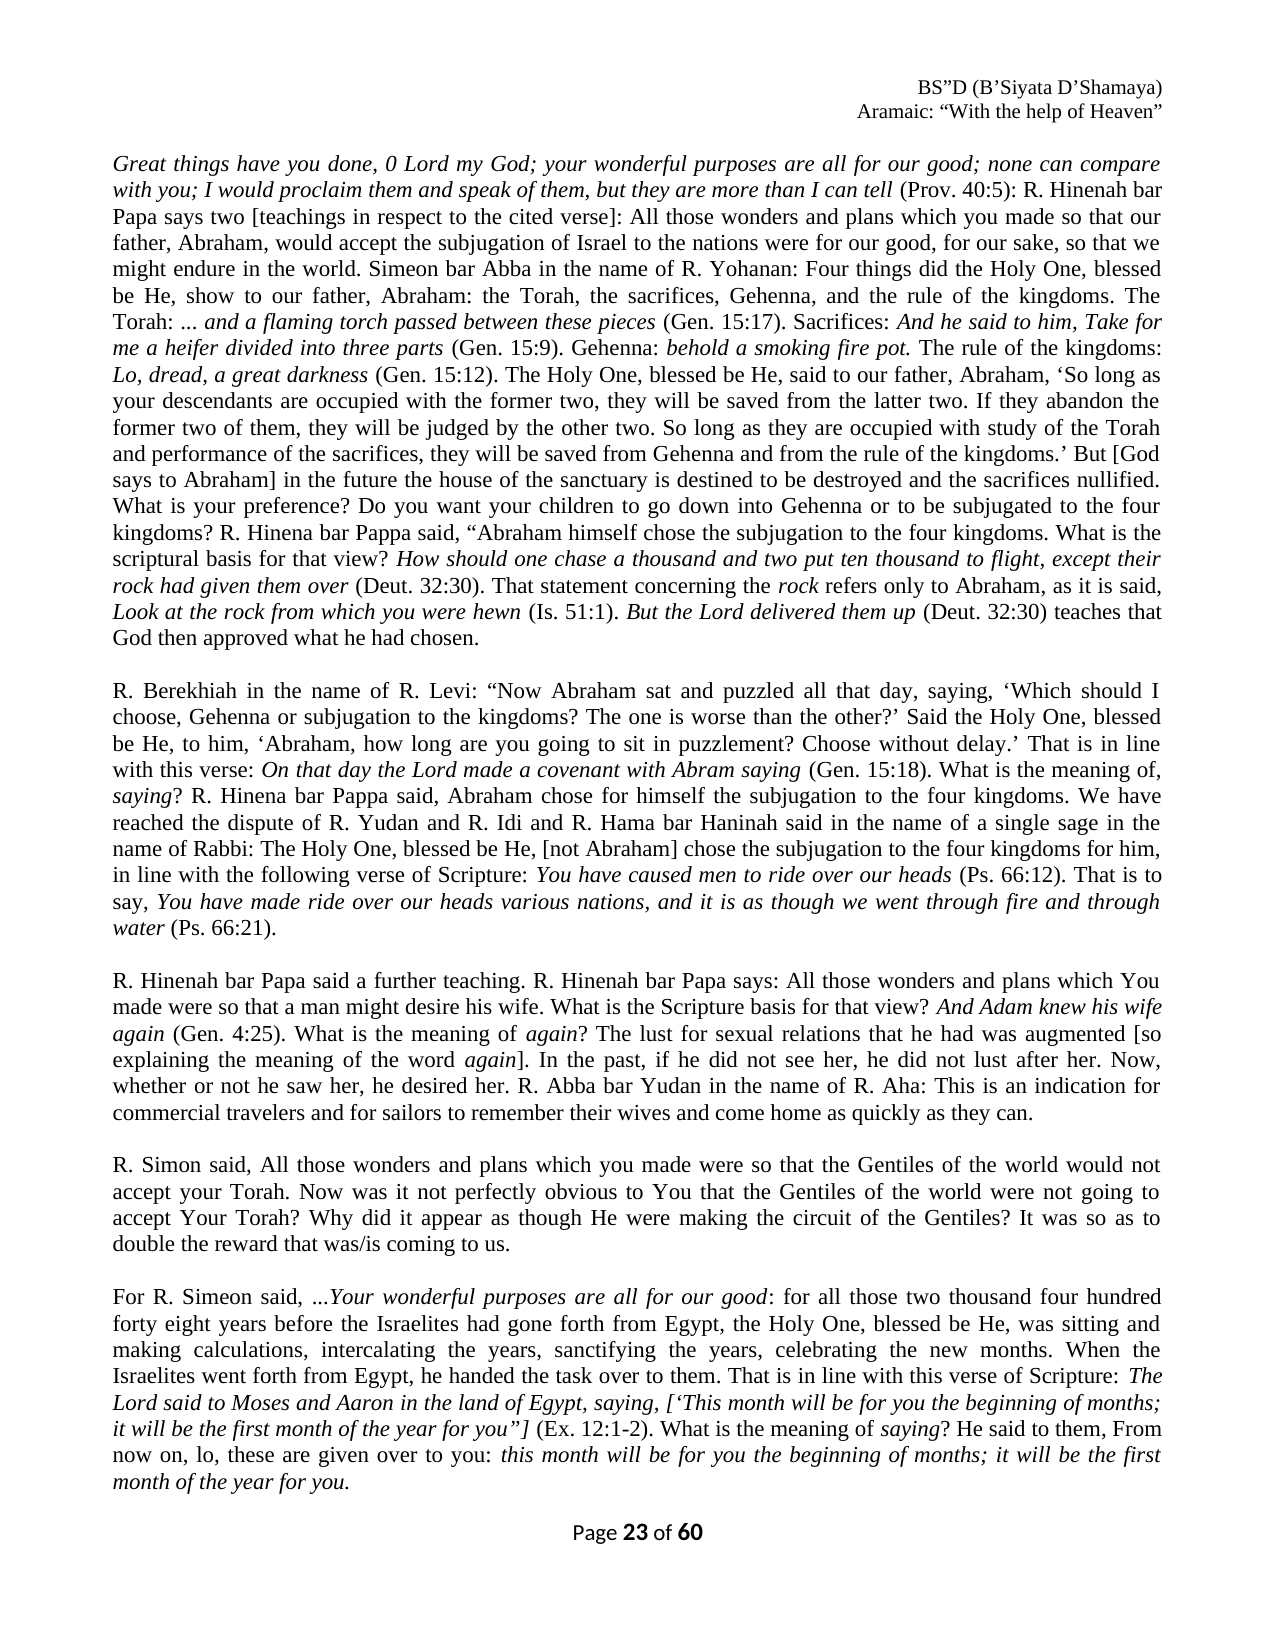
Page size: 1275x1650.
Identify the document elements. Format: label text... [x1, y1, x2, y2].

text R. Berekhiah in the name of R. Levi: “Now Abraham sat and puzzled all that day, saying, ‘Which should I choose, Gehenna or subjugation to the kingdoms? The one is worse than the other?’ Said the Holy One, blessed be He, to him, ‘Abraham, how long are you going to sit in puzzlement? Choose without delay.’ That is in line with this verse: On that day the Lord made a covenant with Abram saying (Gen. 15:18). What is the meaning of, saying? R. Hinena bar Pappa said, Abraham chose for himself the subjugation to the four kingdoms. We have reached the dispute of R. Yudan and R. Idi and R. Hama bar Haninah said in the name of a single sage in the name of Rabbi: The Holy One, blessed be He, [not Abraham] chose the subjugation to the four kingdoms for him, in line with the following verse of Scripture: You have caused men to ride over our heads (Ps. 66:12). That is to say, You have made ride over our heads various nations, and it is as though we went through fire and through water (Ps. 66:21). [112, 677, 1162, 941]
text R. Simon said, All those wonders and plans which you made were so that the Gentiles of the world would not accept your Torah. Now was it not perfectly obvious to You that the Gentiles of the world were not going to accept Your Torah? Why did it appear as though He were making the circuit of the Gentiles? It was so as to double the reward that was/is coming to us. [112, 1151, 1162, 1257]
text Great things have you done, 0 Lord my God; your wonderful purposes are all for our good; none can compare with you; I would proclaim them and speak of them, but they are more than I can tell (Prov. 40:5): R. Hinenah bar Papa says two [teachings in respect to the cited verse]: All those wonders and plans which you made so that our father, Abraham, would accept the subjugation of Israel to the nations were for our good, for our sake, so that we might endure in the world. Simeon bar Abba in the name of R. Yohanan: Four things did the Holy One, blessed be He, show to our father, Abraham: the Torah, the sacrifices, Gehenna, and the rule of the kingdoms. The Torah: ... and a flaming torch passed between these pieces (Gen. 15:17). Sacrifices: And he said to him, Take for me a heifer divided into three parts (Gen. 15:9). Gehenna: behold a smoking fire pot. The rule of the kingdoms: Lo, dread, a great darkness (Gen. 15:12). The Holy One, blessed be He, said to our father, Abraham, ‘So long as your descendants are occupied with the former two, they will be saved from the latter two. If they abandon the former two of them, they will be judged by the other two. So long as they are occupied with study of the Torah and performance of the sacrifices, they will be saved from Gehenna and from the rule of the kingdoms.’ But [God says to Abraham] in the future the house of the sanctuary is destined to be destroyed and the sacrifices nullified. What is your preference? Do you want your children to go down into Gehenna or to be subjugated to the four kingdoms? R. Hinena bar Pappa said, “Abraham himself chose the subjugation to the four kingdoms. What is the scriptural basis for that view? How should one chase a thousand and two put ten thousand to flight, except their rock had given them over (Deut. 32:30). That statement concerning the rock refers only to Abraham, as it is said, Look at the rock from which you were hewn (Is. 51:1). But the Lord delivered them up (Deut. 32:30) teaches that God then approved what he had chosen. [112, 150, 1162, 651]
text For R. Simeon said, ...Your wonderful purposes are all for our good: for all those two thousand four hundred forty eight years before the Israelites had gone forth from Egypt, the Holy One, blessed be He, was sitting and making calculations, intercalating the years, sanctifying the years, celebrating the new months. When the Israelites went forth from Egypt, he handed the task over to them. That is in line with this verse of Scripture: The Lord said to Moses and Aaron in the land of Egypt, saying, [‘This month will be for you the beginning of months; it will be the first month of the year for you”] (Ex. 12:1-2). What is the meaning of saying? He said to them, From now on, lo, these are given over to you: this month will be for you the beginning of months; it will be the first month of the year for you. [112, 1283, 1162, 1494]
text R. Hinenah bar Papa said a further teaching. R. Hinenah bar Papa says: All those wonders and plans which You made were so that a man might desire his wife. What is the Scripture basis for that view? And Adam knew his wife again (Gen. 4:25). What is the meaning of again? The lust for sexual relations that he had was augmented [so explaining the meaning of the word again]. In the past, if he did not see her, he did not lust after her. Now, whether or not he saw her, he desired her. R. Abba bar Yudan in the name of R. Aha: This is an indication for commercial travelers and for sailors to remember their wives and come home as quickly as they can. [112, 967, 1162, 1125]
